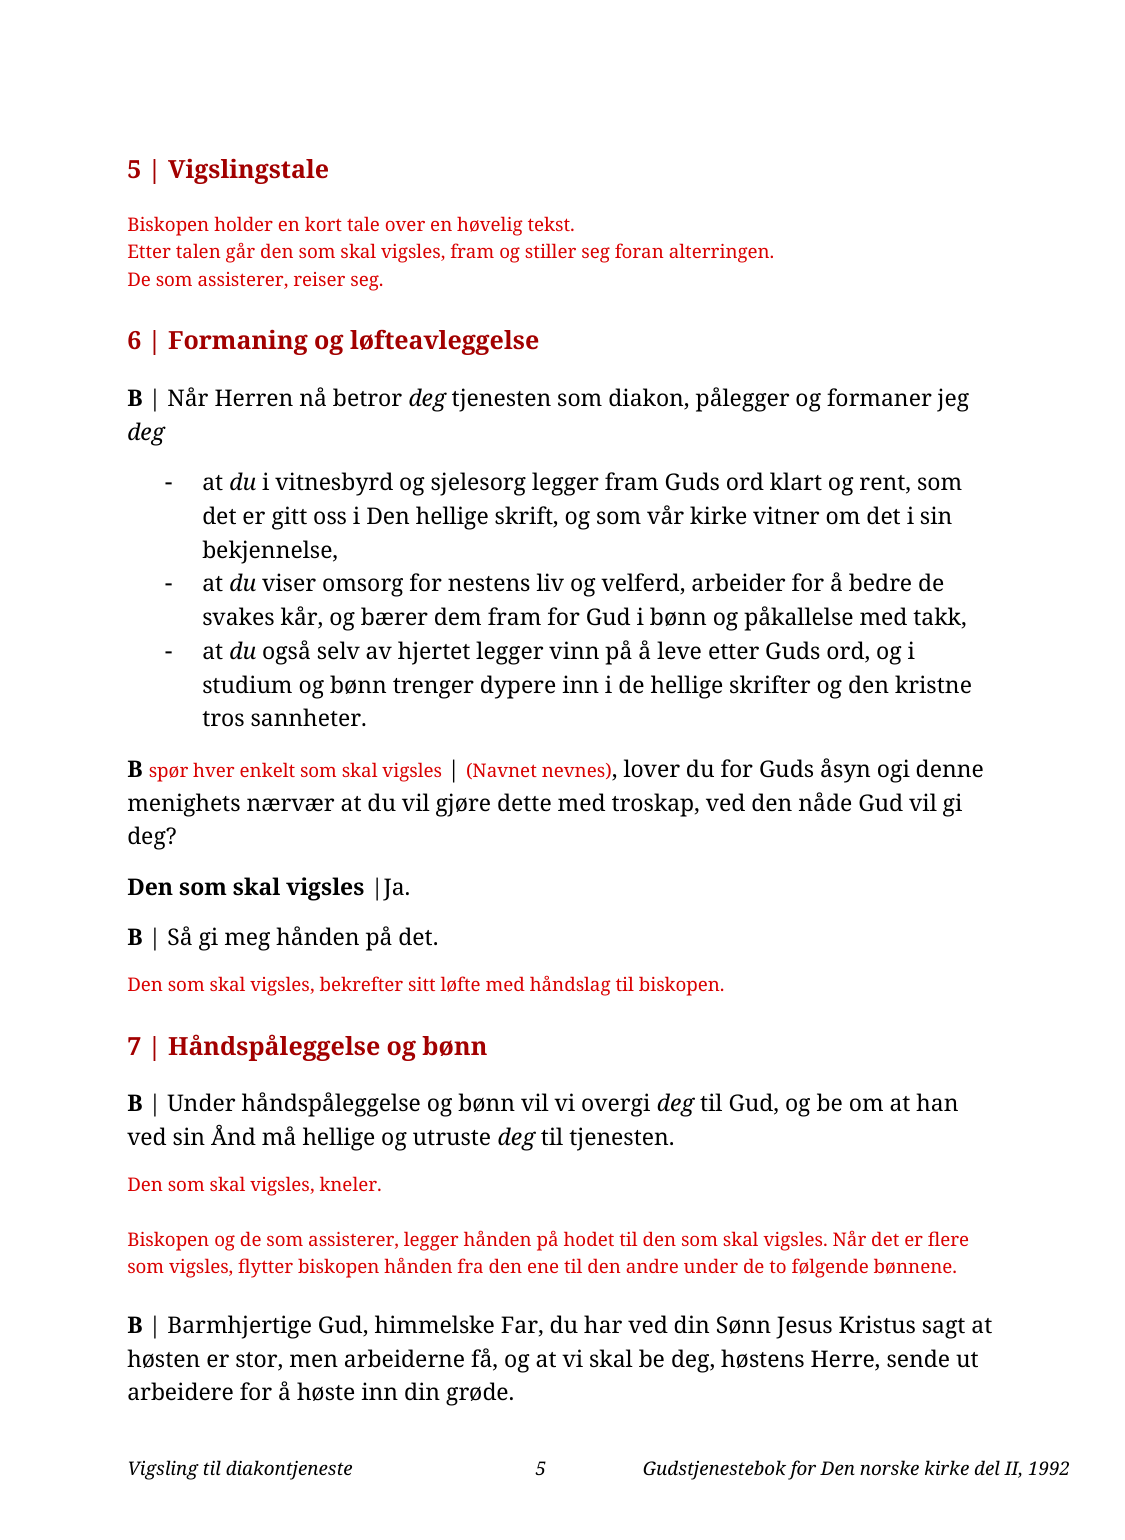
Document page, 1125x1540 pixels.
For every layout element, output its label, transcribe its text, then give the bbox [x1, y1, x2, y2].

text Biskopen holder en kort tale over en høvelig tekst. [127, 211, 998, 237]
subtitle 5 | Vigslingstale [127, 152, 998, 186]
text B | Barmhjertige Gud, himmelske Far, du har ved din Sønn Jesus Kristus sagt at høsten er stor, men arbeiderne få, og at vi skal be deg, høstens Herre, sende ut arbeidere for å høste inn din grøde. [127, 1309, 998, 1408]
list at du viser omsorg for nestens liv og velferd, arbeider for å bedre de svakes kår, og bærer dem fram for Gud i bønn og påkallelse med takk, [164, 567, 998, 632]
text B | Når Herren nå betror deg tjenesten som diakon, pålegger og formaner jeg deg [127, 382, 998, 447]
text Den som skal vigsles |Ja. [127, 871, 998, 902]
text B spør hver enkelt som skal vigsles | (Navnet nevnes), lover du for Guds åsyn ogi denne menighets nærvær at du vil gjøre dette med troskap, ved den nåde Gud vil gi deg? [127, 753, 998, 851]
text Den som skal vigsles, kneler. [127, 1171, 998, 1197]
subtitle 7 | Håndspåleggelse og bønn [127, 1028, 998, 1062]
text B | Under håndspåleggelse og bønn vil vi overgi deg til Gud, og be om at han ved sin Ånd må hellige og utruste deg til tjenesten. [127, 1087, 998, 1152]
text De som assisterer, reiser seg. [127, 266, 998, 292]
list at du også selv av hjertet legger vinn på å leve etter Guds ord, og i studium og bønn trenger dypere inn i de hellige skrifter og den kristne tros sannheter. [164, 635, 998, 733]
text Etter talen går den som skal vigsles, fram og stiller seg foran alterringen. [127, 239, 998, 264]
list at du i vitnesbyrd og sjelesorg legger fram Guds ord klart og rent, som det er gitt oss i Den hellige skrift, og som vår kirke vitner om det i sin bekjennelse, [164, 466, 998, 565]
text Biskopen og de som assisterer, legger hånden på hodet til den som skal vigsles. Når det er flere som vigsles, flytter biskopen hånden fra den ene til den andre under de to følgende bønnene. [127, 1226, 998, 1279]
text B | Så gi meg hånden på det. [127, 921, 998, 952]
text Den som skal vigsles, bekrefter sitt løfte med håndslag til biskopen. [127, 971, 998, 997]
subtitle 6 | Formaning og løfteavleggelse [127, 323, 998, 357]
